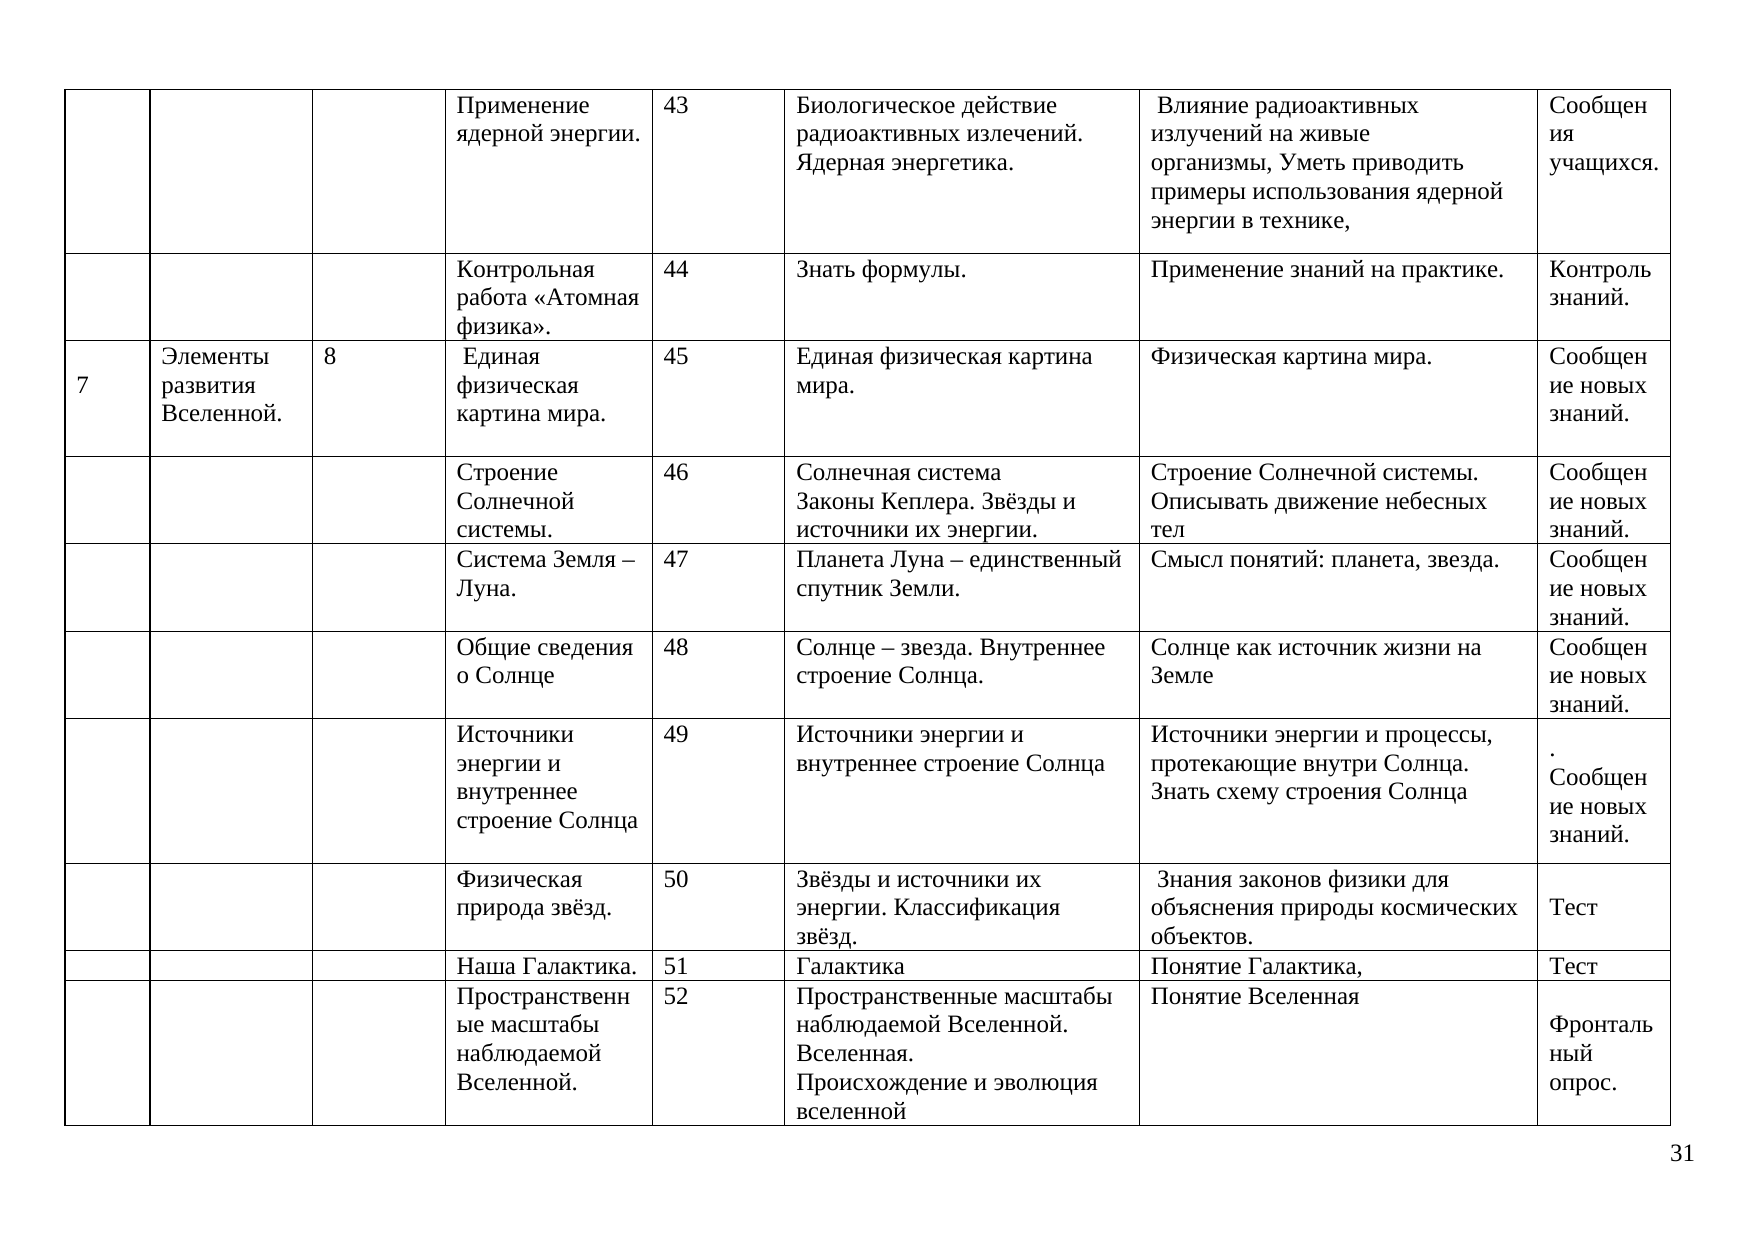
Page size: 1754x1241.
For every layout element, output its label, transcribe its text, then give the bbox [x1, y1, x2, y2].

table_cell Пространственные масштабы наблюдаемой Вселенной. [446, 981, 652, 1124]
table_cell [151, 90, 312, 253]
table_cell Общие сведения о Солнце [446, 632, 652, 718]
table_cell Знать формулы. [785, 254, 1139, 340]
table_cell Планета Луна – единственный спутник Земли. [785, 544, 1139, 631]
table_cell [66, 719, 149, 863]
table_cell Источники энергии и процессы, протекающие внутри Солнца. Знать схему строения Солнца [1140, 719, 1537, 863]
table_cell [151, 719, 312, 863]
table_cell [151, 981, 312, 1124]
table_cell Солнечная система Законы Кеплера. Звёзды и источники их энергии. [785, 457, 1139, 543]
table_cell Наша Галактика. [446, 951, 652, 980]
table_cell 8 [313, 341, 445, 456]
table_cell Сообщение новых знаний. [1538, 341, 1670, 456]
table_cell Физическая картина мира. [1140, 341, 1537, 456]
table_cell Смысл понятий: планета, звезда. [1140, 544, 1537, 631]
table_cell [151, 254, 312, 340]
table_cell Применение ядерной энергии. [446, 90, 652, 253]
table_cell [313, 254, 445, 340]
table_cell Источники энергии и внутреннее строение Солнца [446, 719, 652, 863]
table_cell 43 [653, 90, 784, 253]
table_cell Сообщение новых знаний. [1538, 457, 1670, 543]
table_cell Источники энергии и внутреннее строение Солнца [785, 719, 1139, 863]
table_cell Звёзды и источники их энергии. Классификация звёзд. [785, 864, 1139, 950]
table_cell [66, 254, 149, 340]
table_cell Влияние радиоактивных излучений на живые организмы, Уметь приводить примеры использования ядерной энергии в технике, [1140, 90, 1537, 253]
table_cell 48 [653, 632, 784, 718]
table_cell [313, 544, 445, 631]
table_cell Тест [1538, 864, 1670, 950]
table_cell Понятие Вселенная [1140, 981, 1537, 1124]
table_cell [66, 864, 149, 950]
table_cell 7 [66, 341, 149, 456]
table_cell Система Земля – Луна. [446, 544, 652, 631]
table_cell . Сообщение новых знаний. [1538, 719, 1670, 863]
table_cell [151, 457, 312, 543]
table_cell Контроль знаний. [1538, 254, 1670, 340]
table_cell [313, 719, 445, 863]
table_cell [313, 864, 445, 950]
table_cell Единая физическая картина мира. [446, 341, 652, 456]
table_cell 50 [653, 864, 784, 950]
table_cell Строение Солнечной системы. Описывать движение небесных тел [1140, 457, 1537, 543]
table_cell [151, 544, 312, 631]
table_cell Элементы развития Вселенной. [151, 341, 312, 456]
table_cell Сообщение новых знаний. [1538, 632, 1670, 718]
table_cell [151, 951, 312, 980]
table_cell 46 [653, 457, 784, 543]
table_cell Фронтальный опрос. [1538, 981, 1670, 1124]
table_cell [66, 457, 149, 543]
table_cell Контрольная работа «Атомная физика». [446, 254, 652, 340]
table_cell Солнце как источник жизни на Земле [1140, 632, 1537, 718]
table_cell Единая физическая картина мира. [785, 341, 1139, 456]
table_cell [66, 981, 149, 1124]
table_cell 49 [653, 719, 784, 863]
table_cell [313, 90, 445, 253]
table_cell 52 [653, 981, 784, 1124]
table_cell [313, 951, 445, 980]
table_cell Пространственные масштабы наблюдаемой Вселенной. Вселенная. Происхождение и эволюция вселенной [785, 981, 1139, 1124]
table_cell Знания законов физики для объяснения природы космических объектов. [1140, 864, 1537, 950]
table_cell Солнце – звезда. Внутреннее строение Солнца. [785, 632, 1139, 718]
table_cell Физическая природа звёзд. [446, 864, 652, 950]
table_cell 45 [653, 341, 784, 456]
table_cell Понятие Галактика, [1140, 951, 1537, 980]
table_cell [313, 632, 445, 718]
table_cell [66, 951, 149, 980]
table_cell Биологическое действие радиоактивных излечений. Ядерная энергетика. [785, 90, 1139, 253]
table_cell [66, 90, 149, 253]
table_cell Применение знаний на практике. [1140, 254, 1537, 340]
table_cell [151, 864, 312, 950]
table_cell [66, 544, 149, 631]
table_cell 47 [653, 544, 784, 631]
table_cell [151, 632, 312, 718]
table_cell 51 [653, 951, 784, 980]
table_cell Сообщение новых знаний. [1538, 544, 1670, 631]
table_cell [313, 981, 445, 1124]
table_cell 44 [653, 254, 784, 340]
table_cell Сообщения учащихся. [1538, 90, 1670, 253]
table_cell Тест [1538, 951, 1670, 980]
table_cell Строение Солнечной системы. [446, 457, 652, 543]
table_cell Галактика [785, 951, 1139, 980]
table_cell [313, 457, 445, 543]
table_cell [66, 632, 149, 718]
